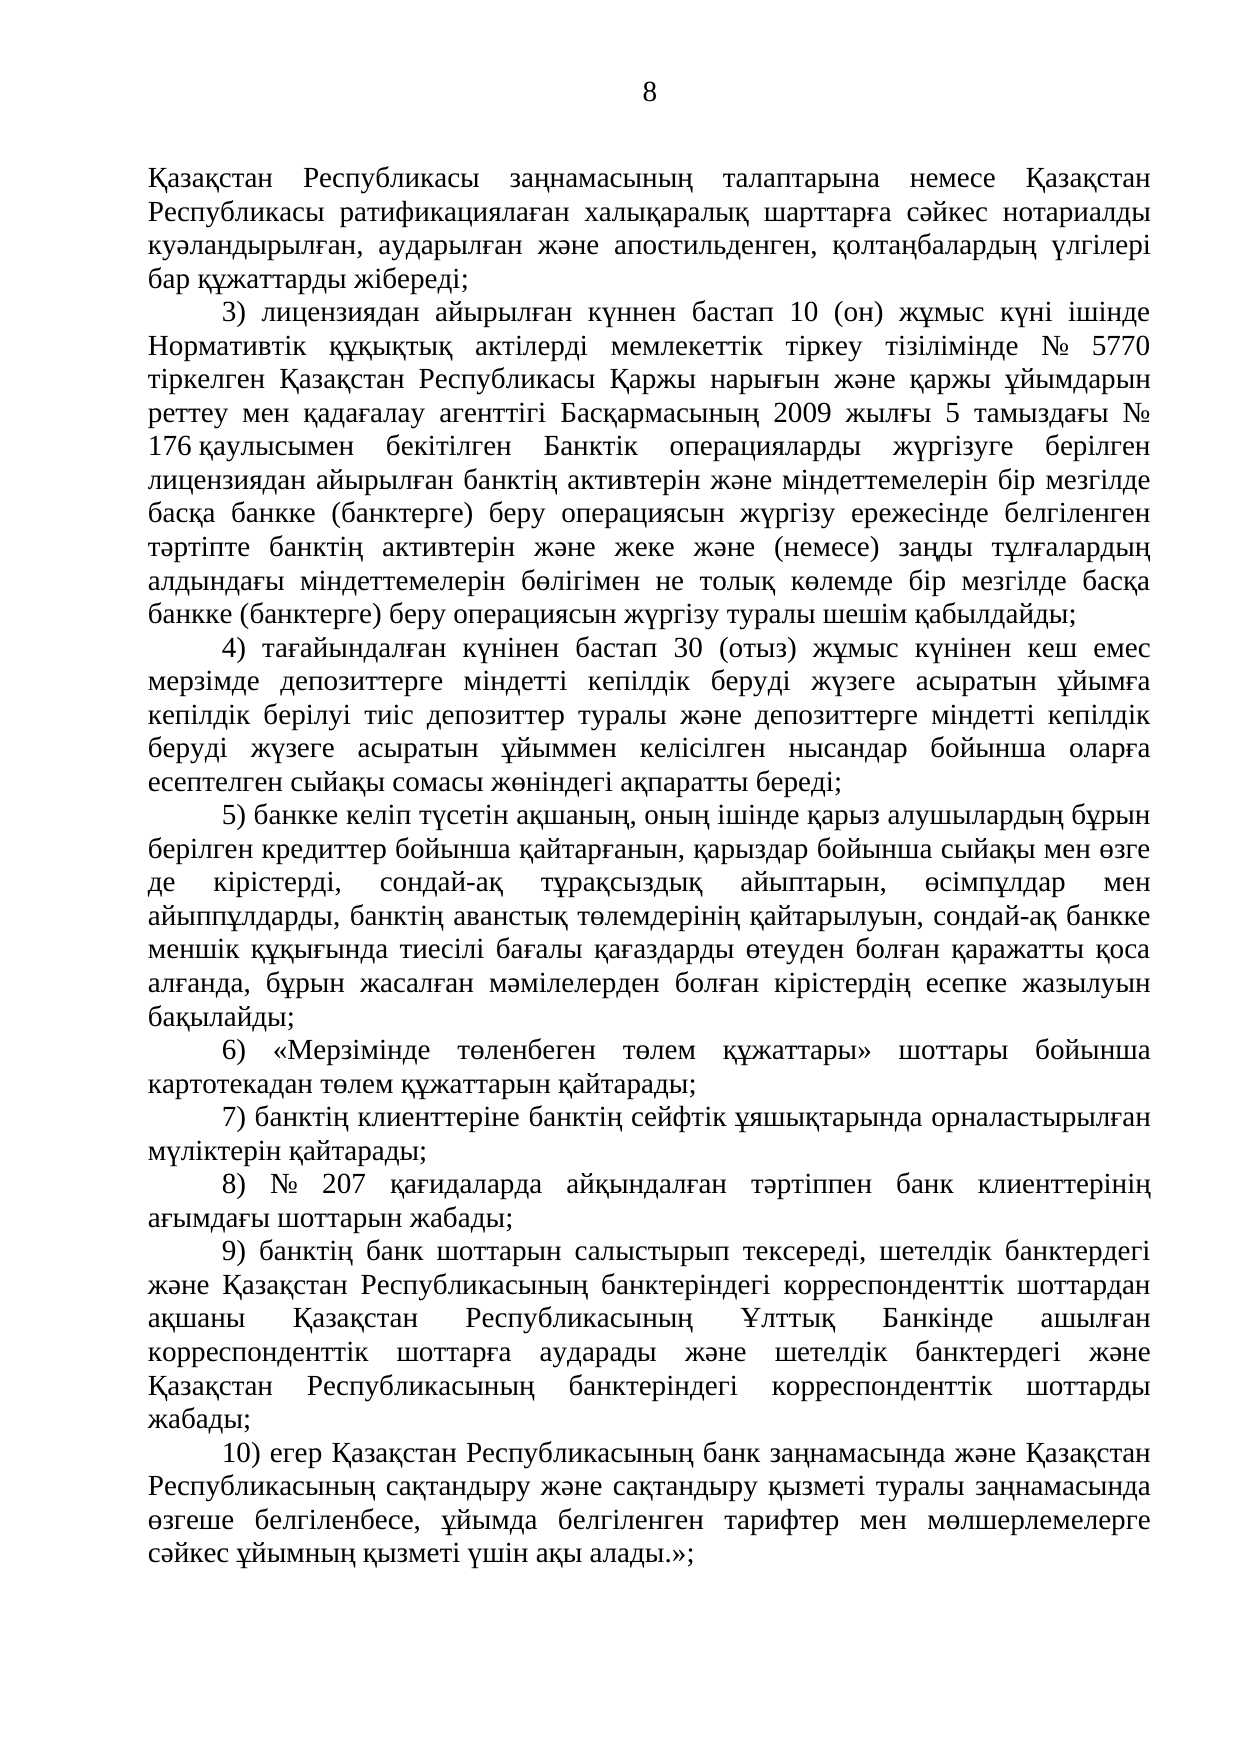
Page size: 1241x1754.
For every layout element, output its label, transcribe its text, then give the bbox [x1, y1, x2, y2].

text 4) тағайындалған күнiнен бастап 30 (отыз) жұмыс күнiнен кеш емес мерзімде депозиттерге мiндеттi кепiлдiк берудi жүзеге асыратын ұйымға кепiлдiк берiлуі тиіс депозиттер туралы және депозиттерге мiндеттi кепiлдiк берудi жүзеге асыратын ұйыммен келiсiлген нысандар бойынша оларға есептелген сыйақы сомасы жөніндегі ақпаратты береді; [148, 630, 1152, 797]
text 7) банктің клиенттеріне банктің сейфтік ұяшықтарында орналастырылған мүліктерін қайтарады; [148, 1099, 1152, 1166]
list 10) егер Қазақстан Республикасының банк заңнамасында және Қазақстан Республикасының сақтандыру және сақтандыру қызметі туралы заңнамасында өзгеше белгіленбесе, ұйымда белгіленген тарифтер мен мөлшерлемелерге сәйкес ұйымның қызметі үшін ақы алады.»; [148, 1435, 1152, 1569]
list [148, 160, 1152, 294]
text 3) лицензиядан айырылған күннен бастап 10 (он) жұмыс күнi iшiнде Нормативтiк құқықтық актiлердi мемлекеттiк тiркеу тiзiлiмiнде № 5770 тiркелген Қазақстан Республикасы Қаржы нарығын және қаржы ұйымдарын реттеу мен қадағалау агенттігі Басқармасының 2009 жылғы 5 тамыздағы № 176 қаулысымен бекiтiлген Банктiк операцияларды жүргiзуге берiлген лицензиядан айырылған банктiң активтерiн және мiндеттемелерiн бiр мезгiлде басқа банкке (банктерге) беру операциясын жүргiзу ережесiнде белгiленген тәртiпте банктiң активтерiн және жеке және (немесе) заңды тұлғалардың алдындағы мiндеттемелерiн бөлiгiмен не толық көлемде бiр мезгiлде басқа банкке (банктерге) беру операциясын жүргiзу туралы шешiм қабылдайды; [148, 294, 1152, 630]
text 8) № 207 қағидаларда айқындалған тәртіппен банк клиенттерінің ағымдағы шоттарын жабады; [148, 1166, 1152, 1233]
text 9) банктің банк шоттарын салыстырып тексереді, шетелдік банктердегі және Қазақстан Республикасының банктеріндегі корреспонденттiк шоттардан ақшаны Қазақстан Республикасының Ұлттық Банкінде ашылған корреспонденттiк шоттарға аударады және шетелдік банктердегі және Қазақстан Республикасының банктеріндегі корреспонденттiк шоттарды жабады; [148, 1233, 1152, 1435]
list 6) «Мерзiмiнде төленбеген төлем құжаттары» шоттары бойынша картотекадан төлем құжаттарын қайтарады; [148, 1032, 1152, 1099]
list 5) банкке келiп түсетiн ақшаның, оның iшiнде қарыз алушылардың бұрын берiлген кредиттер бойынша қайтарғанын, қарыздар бойынша сыйақы мен өзге де кiрiстердi, сондай-ақ тұрақсыздық айыптарын, өсiмпұлдар мен айыппұлдарды, банктiң аванстық төлемдерiнiң қайтарылуын, сондай-ақ банкке меншiк құқығында тиесiлi бағалы қағаздарды өтеуден болған қаражатты қоса алғанда, бұрын жасалған мәмiлелерден болған кiрiстердiң есепке жазылуын бақылайды; [148, 797, 1152, 1032]
